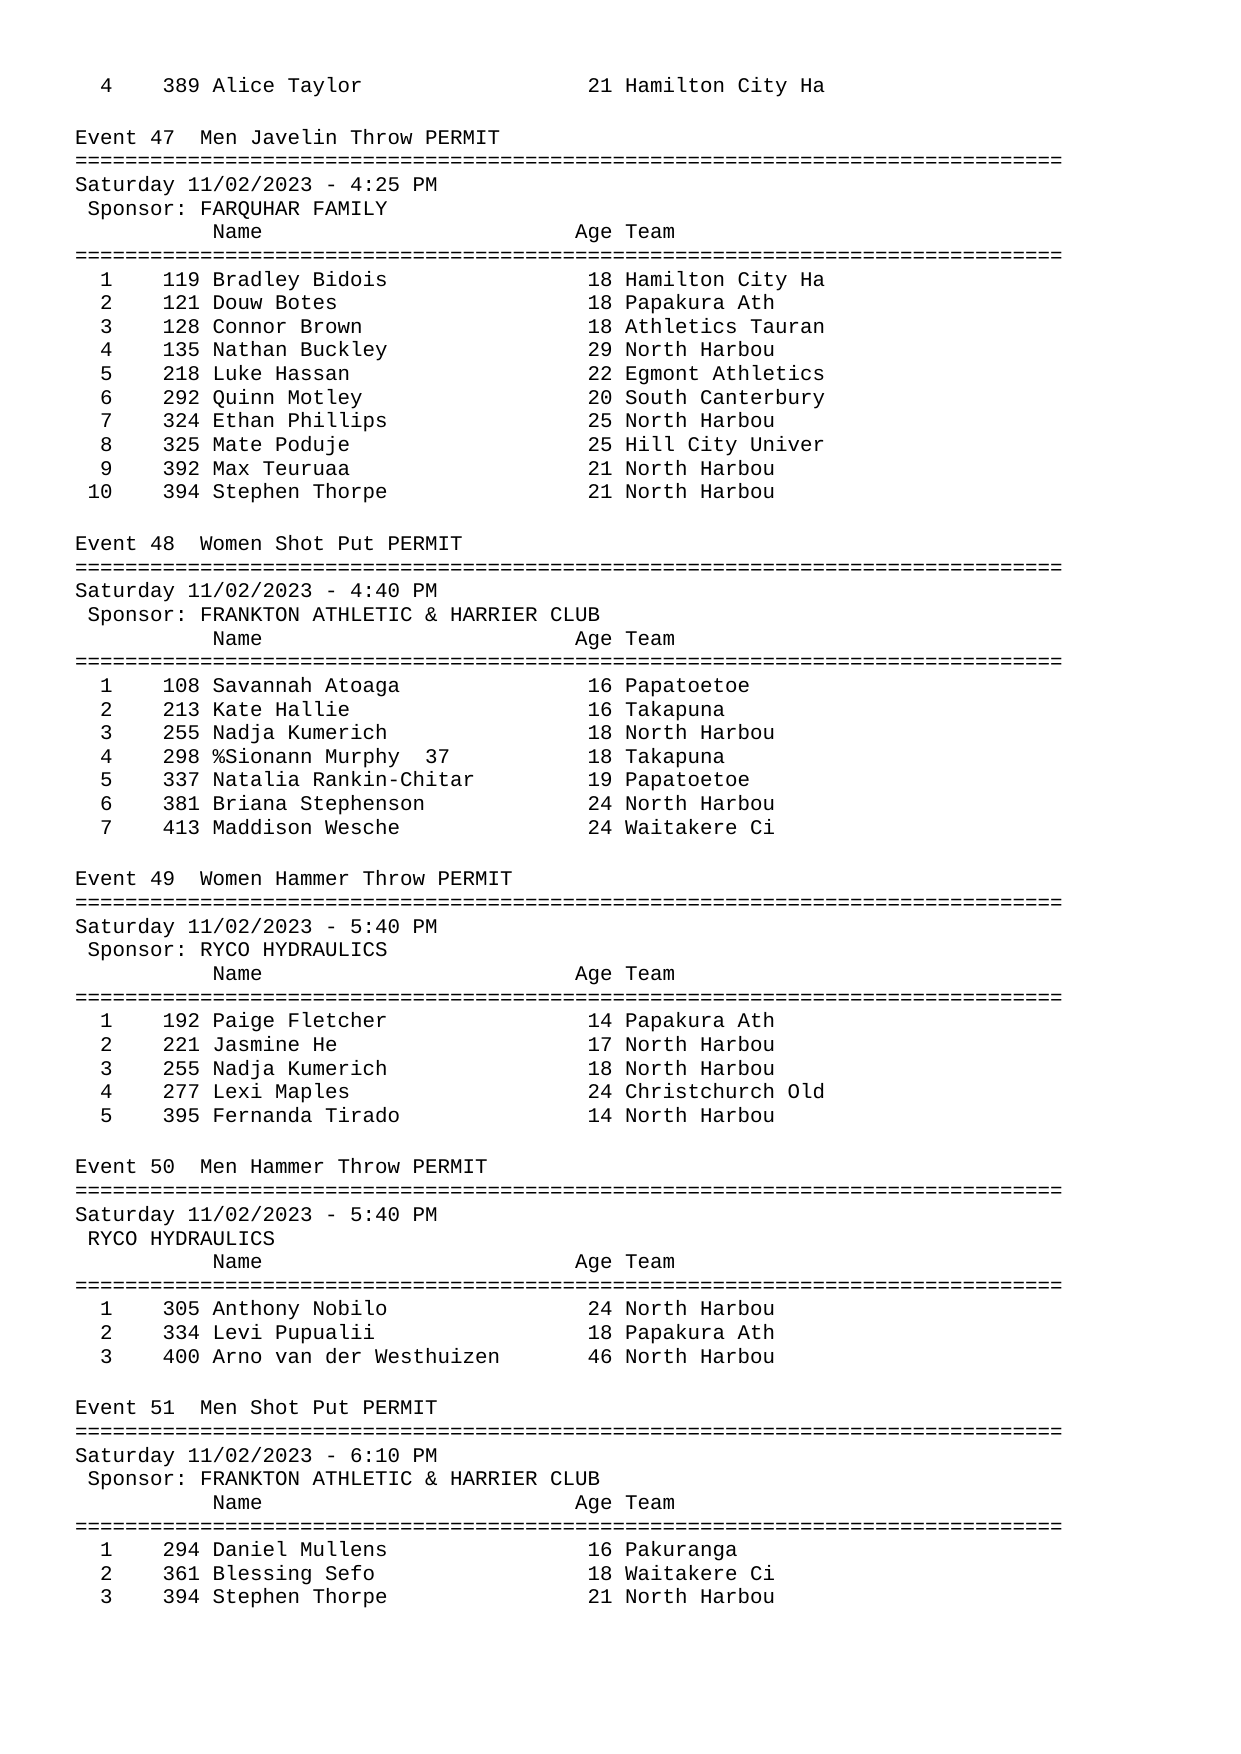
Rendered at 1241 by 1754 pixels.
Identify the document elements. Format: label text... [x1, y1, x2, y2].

text 5 218 Luke Hassan 22 Egmont Athletics [75, 363, 1165, 387]
text Sponsor: FRANKTON ATHLETIC & HARRIER CLUB [75, 604, 1165, 628]
text 1 108 Savannah Atoaga 16 Papatoetoe [75, 675, 1165, 698]
text 3 394 Stephen Thorpe 21 North Harbou [75, 1587, 1165, 1610]
text Saturday 11/02/2023 - 5:40 PM [75, 1204, 1165, 1227]
text Sponsor: RYCO HYDRAULICS [75, 939, 1165, 963]
text 1 305 Anthony Nobilo 24 North Harbou [75, 1298, 1165, 1322]
text 8 325 Mate Poduje 25 Hill City Univer [75, 434, 1165, 458]
text =============================================================================== [75, 1275, 1165, 1298]
text 2 334 Levi Pupualii 18 Papakura Ath [75, 1322, 1165, 1346]
text 9 392 Max Teuruaa 21 North Harbou [75, 458, 1165, 481]
text Name Age Team [75, 1251, 1165, 1275]
text Sponsor: FRANKTON ATHLETIC & HARRIER CLUB [75, 1468, 1165, 1492]
text 2 221 Jasmine He 17 North Harbou [75, 1034, 1165, 1058]
text 3 128 Connor Brown 18 Athletics Tauran [75, 316, 1165, 339]
text RYCO HYDRAULICS [75, 1227, 1165, 1251]
text 5 395 Fernanda Tirado 14 North Harbou [75, 1105, 1165, 1128]
text Name Age Team [75, 963, 1165, 987]
text 2 361 Blessing Sefo 18 Waitakere Ci [75, 1563, 1165, 1587]
text =============================================================================== [75, 987, 1165, 1010]
text 3 255 Nadja Kumerich 18 North Harbou [75, 1058, 1165, 1081]
text 1 192 Paige Fletcher 14 Papakura Ath [75, 1010, 1165, 1034]
text 6 381 Briana Stephenson 24 North Harbou [75, 793, 1165, 817]
text Event 50 Men Hammer Throw PERMIT [75, 1157, 1165, 1180]
text 7 413 Maddison Wesche 24 Waitakere Ci [75, 817, 1165, 840]
text =============================================================================== [75, 1421, 1165, 1445]
text 4 389 Alice Taylor 21 Hamilton City Ha [75, 75, 1165, 99]
text Event 48 Women Shot Put PERMIT [75, 533, 1165, 557]
text Saturday 11/02/2023 - 6:10 PM [75, 1445, 1165, 1468]
text 2 213 Kate Hallie 16 Takapuna [75, 698, 1165, 722]
text 10 394 Stephen Thorpe 21 North Harbou [75, 481, 1165, 505]
text 3 255 Nadja Kumerich 18 North Harbou [75, 722, 1165, 746]
text =============================================================================== [75, 892, 1165, 916]
text Sponsor: FARQUHAR FAMILY [75, 198, 1165, 221]
text Event 51 Men Shot Put PERMIT [75, 1397, 1165, 1421]
text Event 47 Men Javelin Throw PERMIT [75, 127, 1165, 150]
text 4 277 Lexi Maples 24 Christchurch Old [75, 1081, 1165, 1105]
text 1 294 Daniel Mullens 16 Pakuranga [75, 1539, 1165, 1563]
text =============================================================================== [75, 245, 1165, 268]
text Saturday 11/02/2023 - 5:40 PM [75, 916, 1165, 939]
text =============================================================================== [75, 1516, 1165, 1539]
text 3 400 Arno van der Westhuizen 46 North Harbou [75, 1346, 1165, 1369]
text 4 298 %Sionann Murphy 37 18 Takapuna [75, 746, 1165, 769]
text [75, 150, 1165, 174]
text Name Age Team [75, 221, 1165, 245]
text Event 49 Women Hammer Throw PERMIT [75, 868, 1165, 892]
text =============================================================================== [75, 557, 1165, 580]
text 7 324 Ethan Phillips 25 North Harbou [75, 410, 1165, 434]
text Saturday 11/02/2023 - 4:25 PM [75, 174, 1165, 198]
text =============================================================================== [75, 651, 1165, 675]
text 1 119 Bradley Bidois 18 Hamilton City Ha [75, 268, 1165, 292]
text 5 337 Natalia Rankin-Chitar 19 Papatoetoe [75, 769, 1165, 793]
text Name Age Team [75, 628, 1165, 651]
text 6 292 Quinn Motley 20 South Canterbury [75, 387, 1165, 410]
text Name Age Team [75, 1492, 1165, 1516]
text Saturday 11/02/2023 - 4:40 PM [75, 580, 1165, 604]
text 2 121 Douw Botes 18 Papakura Ath [75, 292, 1165, 316]
text 4 135 Nathan Buckley 29 North Harbou [75, 339, 1165, 363]
text =============================================================================== [75, 1180, 1165, 1204]
